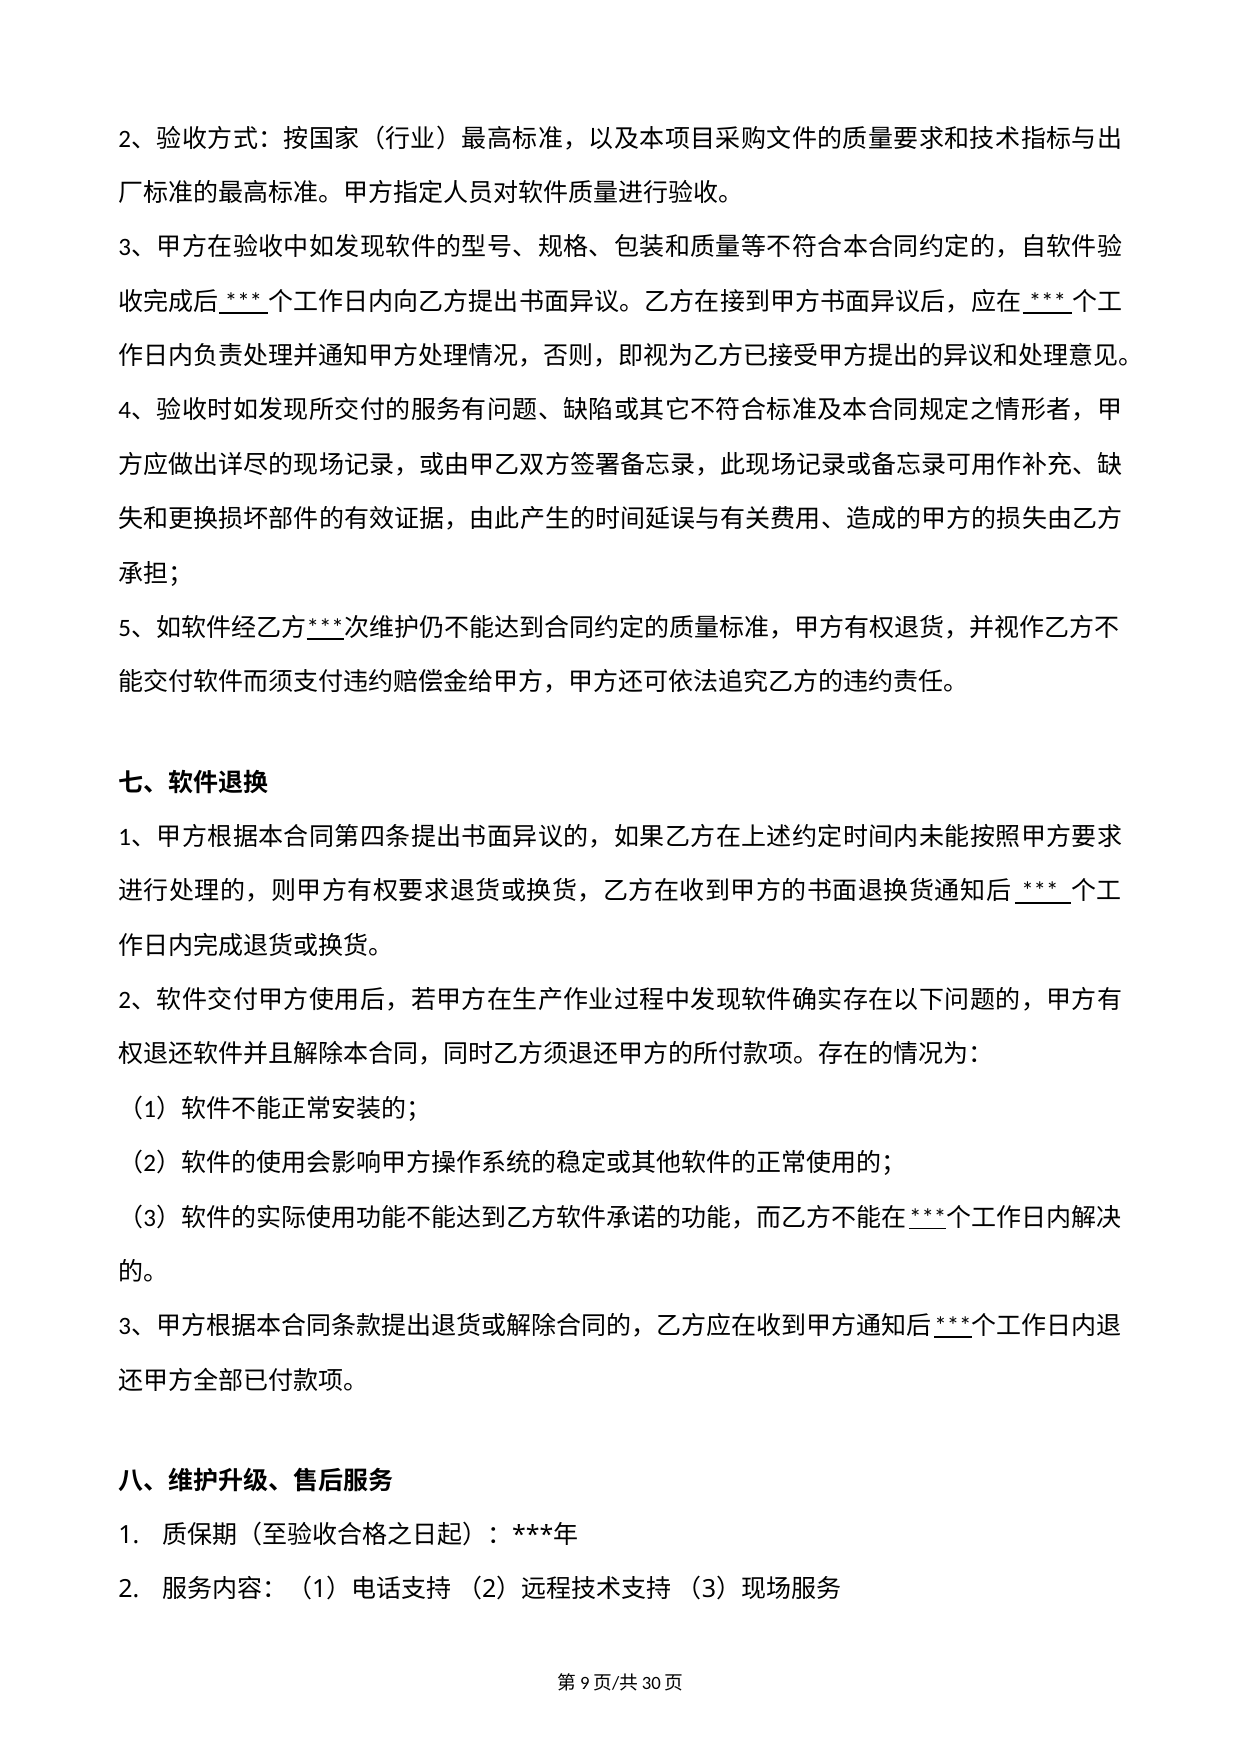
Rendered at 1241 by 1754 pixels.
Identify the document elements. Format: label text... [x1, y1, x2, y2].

list 服务内容：（1）电话支持 （2）远程技术支持 （3）现场服务 [118, 1569, 1122, 1605]
text 1、甲方根据本合同第四条提出书面异议的，如果乙方在上述约定时间内未能按照甲方要求进行处理的，则甲方有权要求退货或换货，乙方在收到甲方的书面退换货通知后 *** 个工作日内完成退货或换货。 [118, 816, 1122, 961]
text 3、甲方在验收中如发现软件的型号、规格、包装和质量等不符合本合同约定的，自软件验收完成后 *** 个工作日内向乙方提出书面异议。乙方在接到甲方书面异议后，应在 *** 个工作日内负责处理并通知甲方处理情况，否则，即视为乙方已接受甲方提出的异议和处理意见。 [118, 227, 1122, 372]
text （2）软件的使用会影响甲方操作系统的稳定或其他软件的正常使用的； [118, 1143, 1122, 1179]
list 质保期（至验收合格之日起）：***年 [118, 1514, 1122, 1551]
text 5、如软件经乙方***次维护仍不能达到合同约定的质量标准，甲方有权退货，并视作乙方不能交付软件而须支付违约赔偿金给甲方，甲方还可依法追究乙方的违约责任。 [118, 607, 1122, 698]
text 3、甲方根据本合同条款提出退货或解除合同的，乙方应在收到甲方通知后***个工作日内退还甲方全部已付款项。 [118, 1306, 1122, 1396]
text （1）软件不能正常安装的； [118, 1088, 1122, 1124]
text 2、验收方式：按国家（行业）最高标准，以及本项目采购文件的质量要求和技术指标与出厂标准的最高标准。甲方指定人员对软件质量进行验收。 [118, 118, 1122, 209]
text 4、验收时如发现所交付的服务有问题、缺陷或其它不符合标准及本合同规定之情形者，甲方应做出详尽的现场记录，或由甲乙双方签署备忘录，此现场记录或备忘录可用作补充、缺失和更换损坏部件的有效证据，由此产生的时间延误与有关费用、造成的甲方的损失由乙方承担； [118, 390, 1122, 589]
text 八、维护升级、售后服务 [118, 1460, 1122, 1496]
text （3）软件的实际使用功能不能达到乙方软件承诺的功能，而乙方不能在***个工作日内解决的。 [118, 1197, 1122, 1288]
text 七、软件退换 [118, 762, 1122, 798]
text 2、软件交付甲方使用后，若甲方在生产作业过程中发现软件确实存在以下问题的，甲方有权退还软件并且解除本合同，同时乙方须退还甲方的所付款项。存在的情况为： [118, 979, 1122, 1070]
